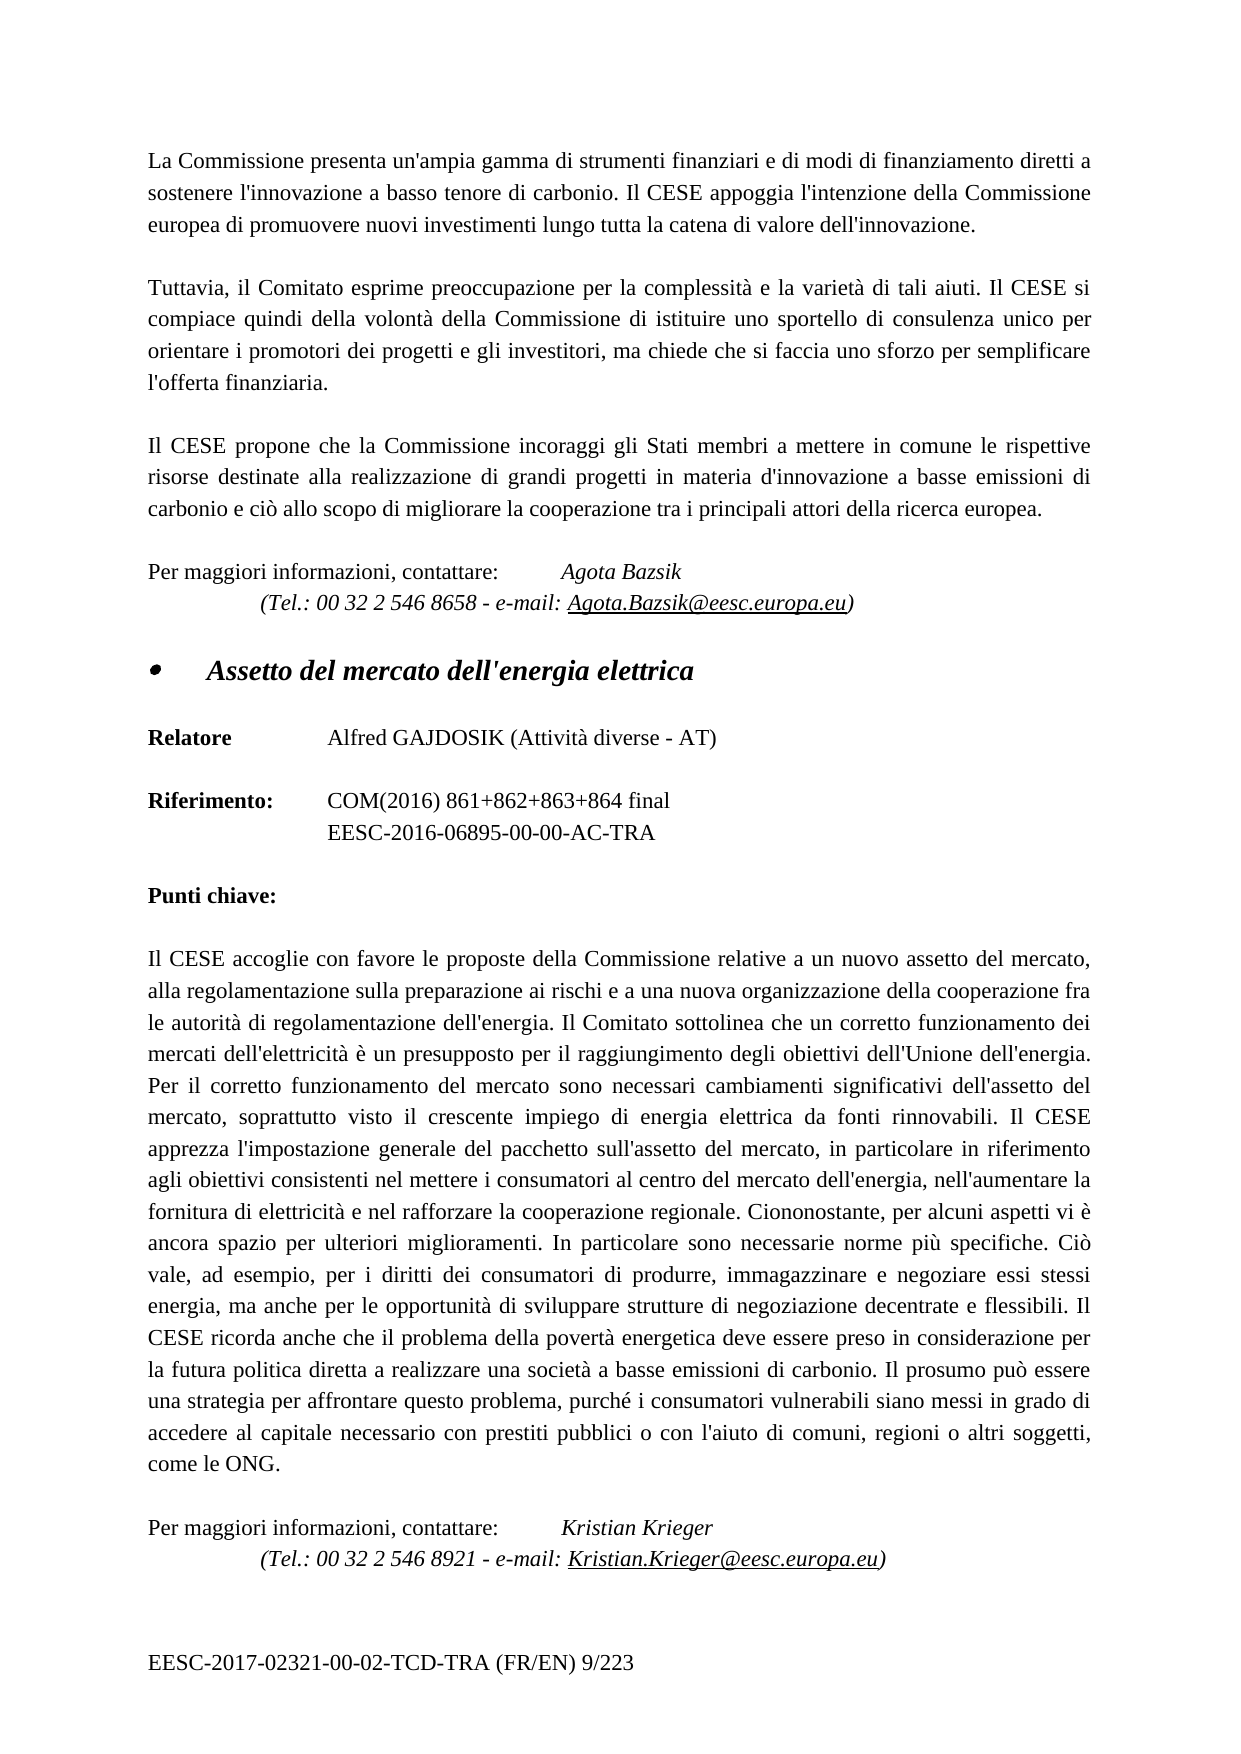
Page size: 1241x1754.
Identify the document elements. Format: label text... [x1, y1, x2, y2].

text Per maggiori informazioni, contattare: Kristian Krieger [148, 1513, 1093, 1540]
text Per maggiori informazioni, contattare: Agota Bazsik [148, 558, 1093, 584]
text (Tel.: 00 32 2 546 8921 - e-mail: Kristian.Krieger@eesc.europa.eu) [260, 1545, 1093, 1571]
text Riferimento: COM(2016) 861+862+863+864 final [148, 788, 1093, 814]
text EESC-2016-06895-00-00-AC-TRA [148, 819, 1093, 846]
text (Tel.: 00 32 2 546 8658 - e-mail: Agota.Bazsik@eesc.europa.eu) [260, 589, 1093, 616]
text Relatore Alfred GAJDOSIK (Attività diverse - AT) [148, 724, 1093, 751]
list Assetto del mercato dell'energia elettrica [148, 653, 1093, 686]
text Punti chiave: [148, 882, 1093, 909]
text Tuttavia, il Comitato esprime preoccupazione per la complessità e la varietà di tali aiuti. Il CESE si compiace quindi della volontà della Commissione di istituire uno sportello di consulenza unico per orientare i promotori dei progetti e gli investitori, ma chiede che si faccia uno sforzo per semplificare l'offerta finanziaria. [148, 274, 1093, 395]
text Il CESE propone che la Commissione incoraggi gli Stati membri a mettere in comune le rispettive risorse destinate alla realizzazione di grandi progetti in materia d'innovazione a basse emissioni di carbonio e ciò allo scopo di migliorare la cooperazione tra i principali attori della ricerca europea. [148, 432, 1093, 521]
text La Commissione presenta un'ampia gamma di strumenti finanziari e di modi di finanziamento diretti a sostenere l'innovazione a basso tenore di carbonio. Il CESE appoggia l'intenzione della Commissione europea di promuovere nuovi investimenti lungo tutta la catena di valore dell'innovazione. [148, 148, 1093, 237]
text Il CESE accoglie con favore le proposte della Commissione relative a un nuovo assetto del mercato, alla regolamentazione sulla preparazione ai rischi e a una nuova organizzazione della cooperazione fra le autorità di regolamentazione dell'energia. Il Comitato sottolinea che un corretto funzionamento dei mercati dell'elettricità è un presupposto per il raggiungimento degli obiettivi dell'Unione dell'energia. Per il corretto funzionamento del mercato sono necessari cambiamenti significativi dell'assetto del mercato, soprattutto visto il crescente impiego di energia elettrica da fonti rinnovabili. Il CESE apprezza l'impostazione generale del pacchetto sull'assetto del mercato, in particolare in riferimento agli obiettivi consistenti nel mettere i consumatori al centro del mercato dell'energia, nell'aumentare la fornitura di elettricità e nel rafforzare la cooperazione regionale. Ciononostante, per alcuni aspetti vi è ancora spazio per ulteriori miglioramenti. In particolare sono necessarie norme più specifiche. Ciò vale, ad esempio, per i diritti dei consumatori di produrre, immagazzinare e negoziare essi stessi energia, ma anche per le opportunità di sviluppare strutture di negoziazione decentrate e flessibili. Il CESE ricorda anche che il problema della povertà energetica deve essere preso in considerazione per la futura politica diretta a realizzare una società a basse emissioni di carbonio. Il prosumo può essere una strategia per affrontare questo problema, purché i consumatori vulnerabili siano messi in grado di accedere al capitale necessario con prestiti pubblici o con l'aiuto di comuni, regioni o altri soggetti, come le ONG. [148, 945, 1093, 1477]
